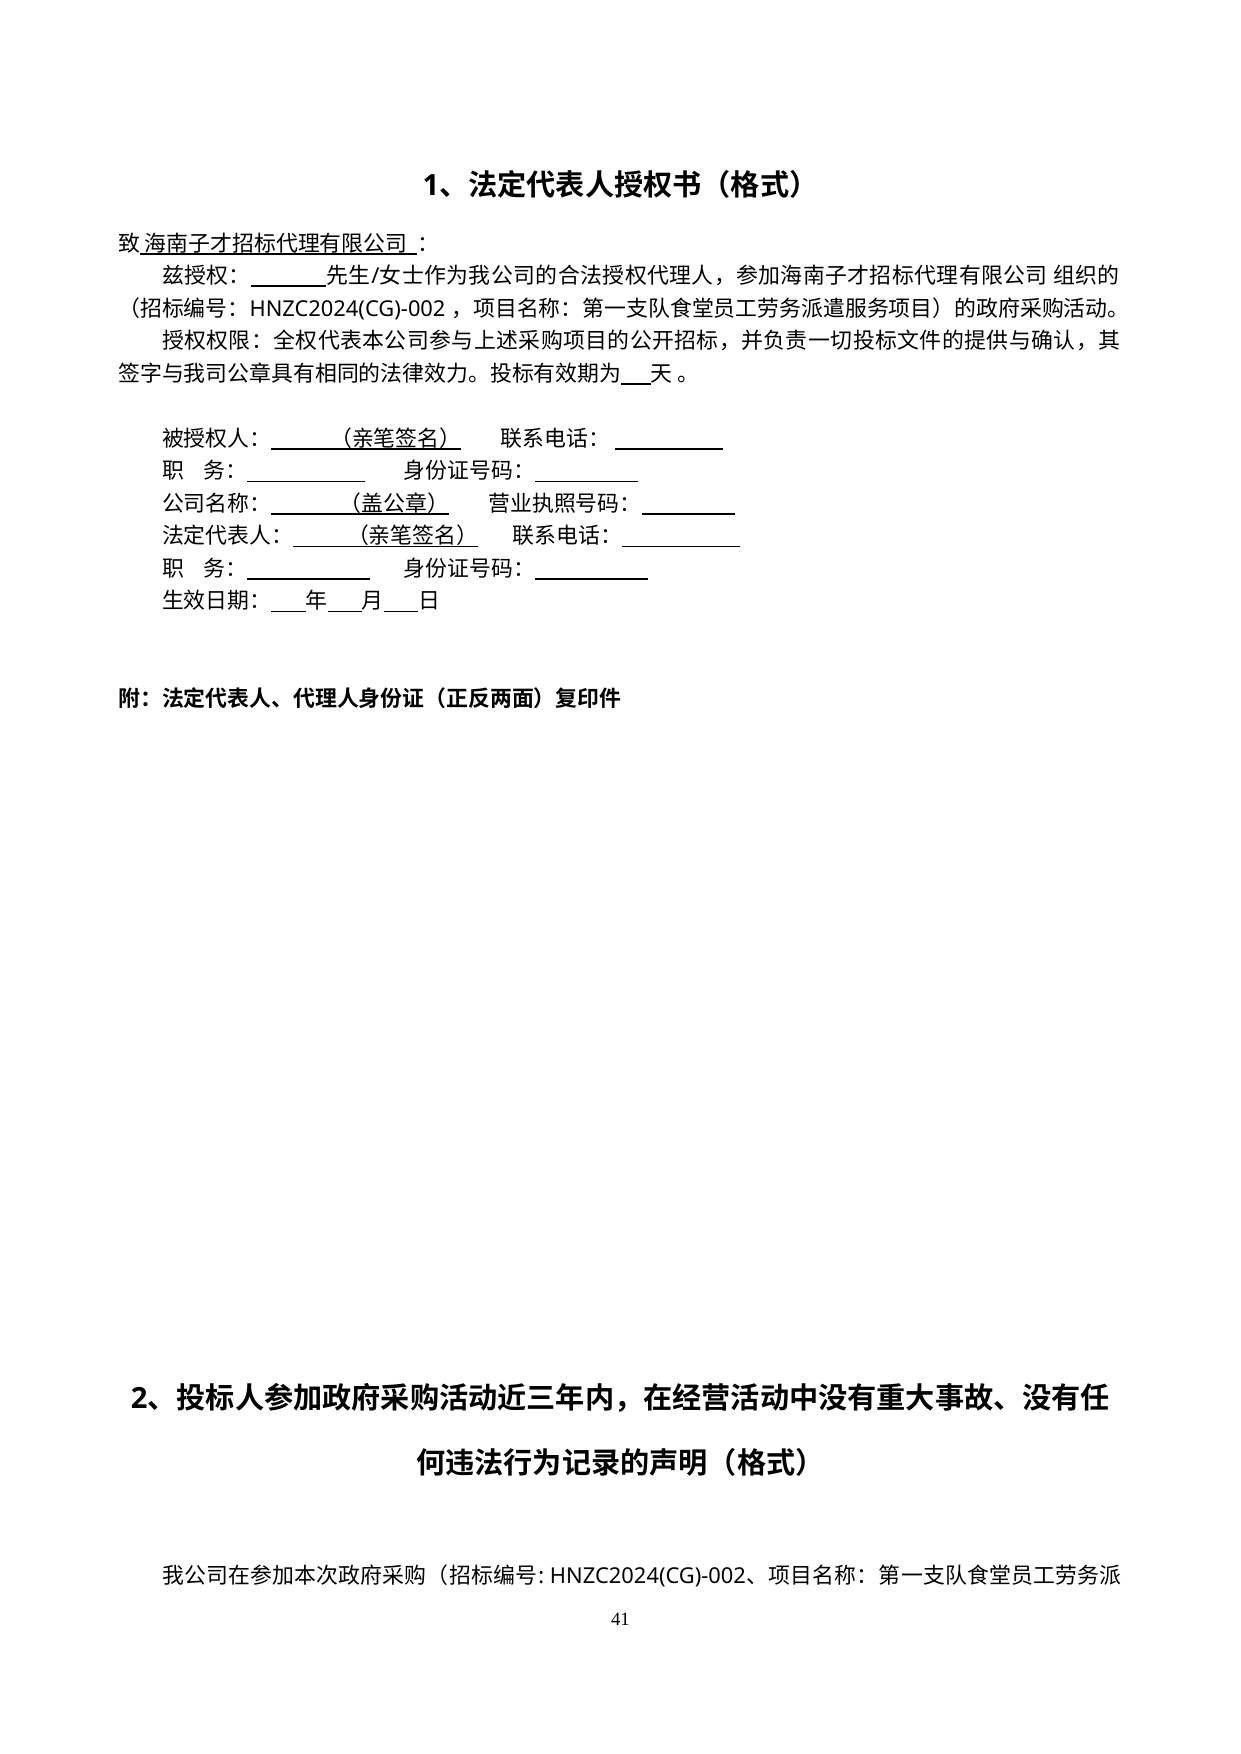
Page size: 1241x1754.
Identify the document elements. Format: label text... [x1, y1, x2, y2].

text 兹授权： 先生/女士作为我公司的合法授权代理人，参加海南子才招标代理有限公司 组织的（招标编号：HNZC2024(CG)-002 ，项目名称：第一支队食堂员工劳务派遣服务项目）的政府采购活动。 [118, 258, 1122, 323]
text 生效日期： 年 月 日 [118, 583, 1122, 616]
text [118, 1558, 1122, 1591]
text 公司名称： （盖公章） 营业执照号码： [118, 486, 1122, 518]
text 被授权人： （亲笔签名） 联系电话： [118, 421, 1122, 453]
text 附：法定代表人、代理人身份证（正反两面）复印件 [118, 681, 1122, 713]
text 法定代表人： （亲笔签名） 联系电话： [118, 518, 1122, 551]
text 致 海南子才招标代理有限公司 ： [118, 226, 1122, 258]
text 职 务： 身份证号码： [118, 551, 1122, 583]
text 职 务： 身份证号码： [118, 453, 1122, 486]
text 授权权限：全权代表本公司参与上述采购项目的公开招标，并负责一切投标文件的提供与确认，其签字与我司公章具有相同的法律效力。投标有效期为 天 。 [118, 323, 1122, 388]
text 2、投标人参加政府采购活动近三年内，在经营活动中没有重大事故、没有任何违法行为记录的声明（格式） [118, 1363, 1122, 1493]
text 1、法定代表人授权书（格式） [118, 162, 1122, 204]
